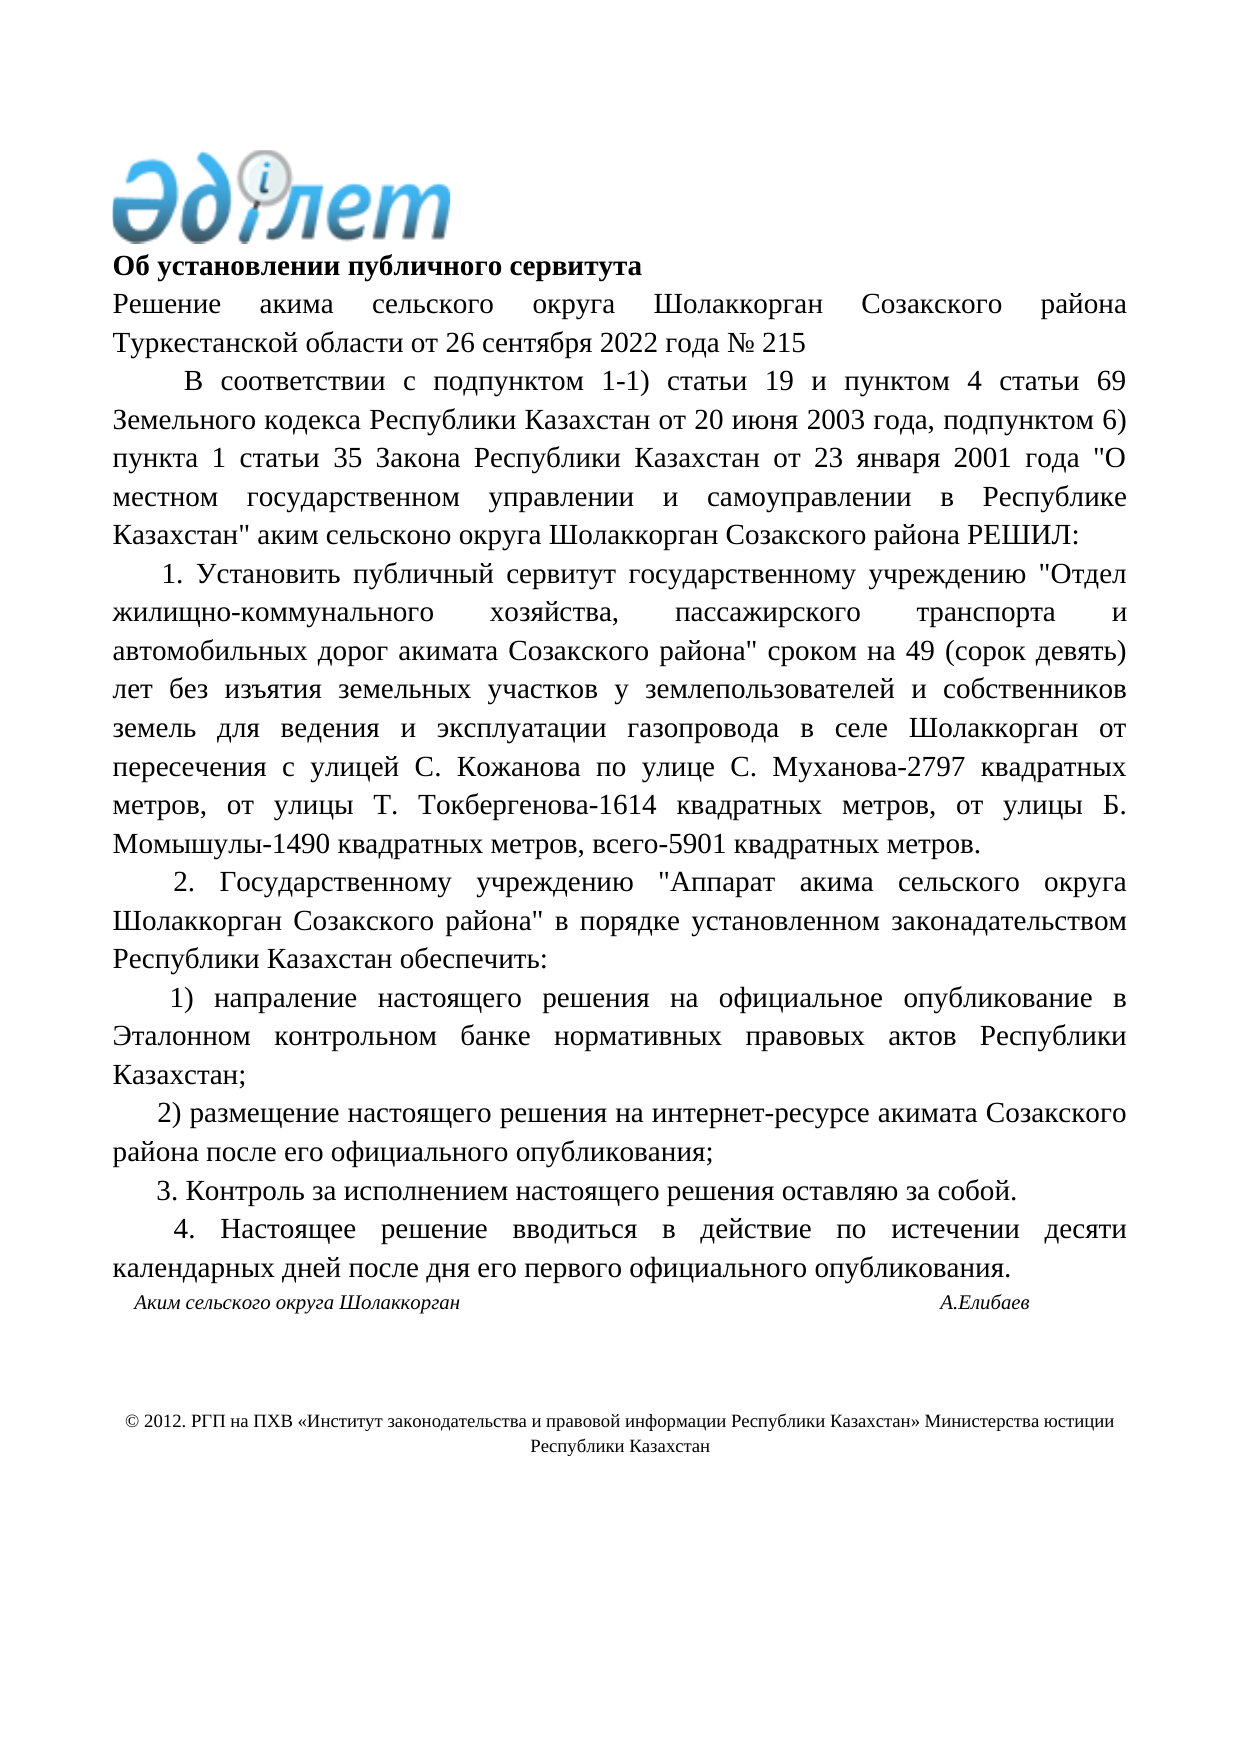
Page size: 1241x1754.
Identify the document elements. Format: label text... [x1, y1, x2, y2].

text 2) размещение настоящего решения на интернет-ресурсе акимата Созакского района после его официального опубликования; [112, 1096, 1128, 1168]
text 2. Государственному учреждению "Аппарат акима сельского округа Шолаккорган Созакского района" в порядке установленном законадательством Республики Казахстан обеспечить: [112, 864, 1128, 975]
text 1. Установить публичный сервитут государственному учреждению "Отдел жилищно-коммунального хозяйства, пассажирского транспорта и автомобильных дорог акимата Созакского района" сроком на 49 (сорок девять) лет без изъятия земельных участков у землепользователей и собственников земель для ведения и эксплуатации газопровода в селе Шолаккорган от пересечения с улицей С. Кожанова по улице С. Муханова-2797 квадратных метров, от улицы Т. Токбергенова-1614 квадратных метров, от улицы Б. Момышулы-1490 квадратных метров, всего-5901 квадратных метров. [112, 556, 1128, 859]
picture [112, 150, 451, 244]
text © 2012. РГП на ПХВ «Институт законодательства и правовой информации Республики Казахстан» Министерства юстиции Республики Казахстан [112, 1410, 1128, 1456]
table_header Аким сельского округа Шолаккорган [101, 1288, 939, 1319]
text В соответствии с подпунктом 1-1) статьи 19 и пунктом 4 статьи 69 Земельного кодекса Республики Казахстан от 20 июня 2003 года, подпунктом 6) пункта 1 статьи 35 Закона Республики Казахстан от 23 января 2001 года "О местном государственном управлении и самоуправлении в Республике Казахстан" аким сельсконо округа Шолаккорган Созакского района РЕШИЛ: [112, 363, 1128, 551]
text Решение акима сельского округа Шолаккорган Созакского района Туркестанской области от 26 сентября 2022 года № 215 [112, 286, 1128, 358]
table_header А.Елибаев [939, 1288, 1240, 1319]
text 4. Настоящее решение вводиться в действие по истечении десяти календарных дней после дня его первого официального опубликования. [112, 1211, 1128, 1283]
text 3. Контроль за исполнением настоящего решения оставляю за собой. [112, 1173, 1128, 1206]
text Об установлении публичного сервитута [112, 248, 1128, 281]
text 1) напраление настоящего решения на официальное опубликование в Эталонном контрольном банке нормативных правовых актов Республики Казахстан; [112, 980, 1128, 1091]
